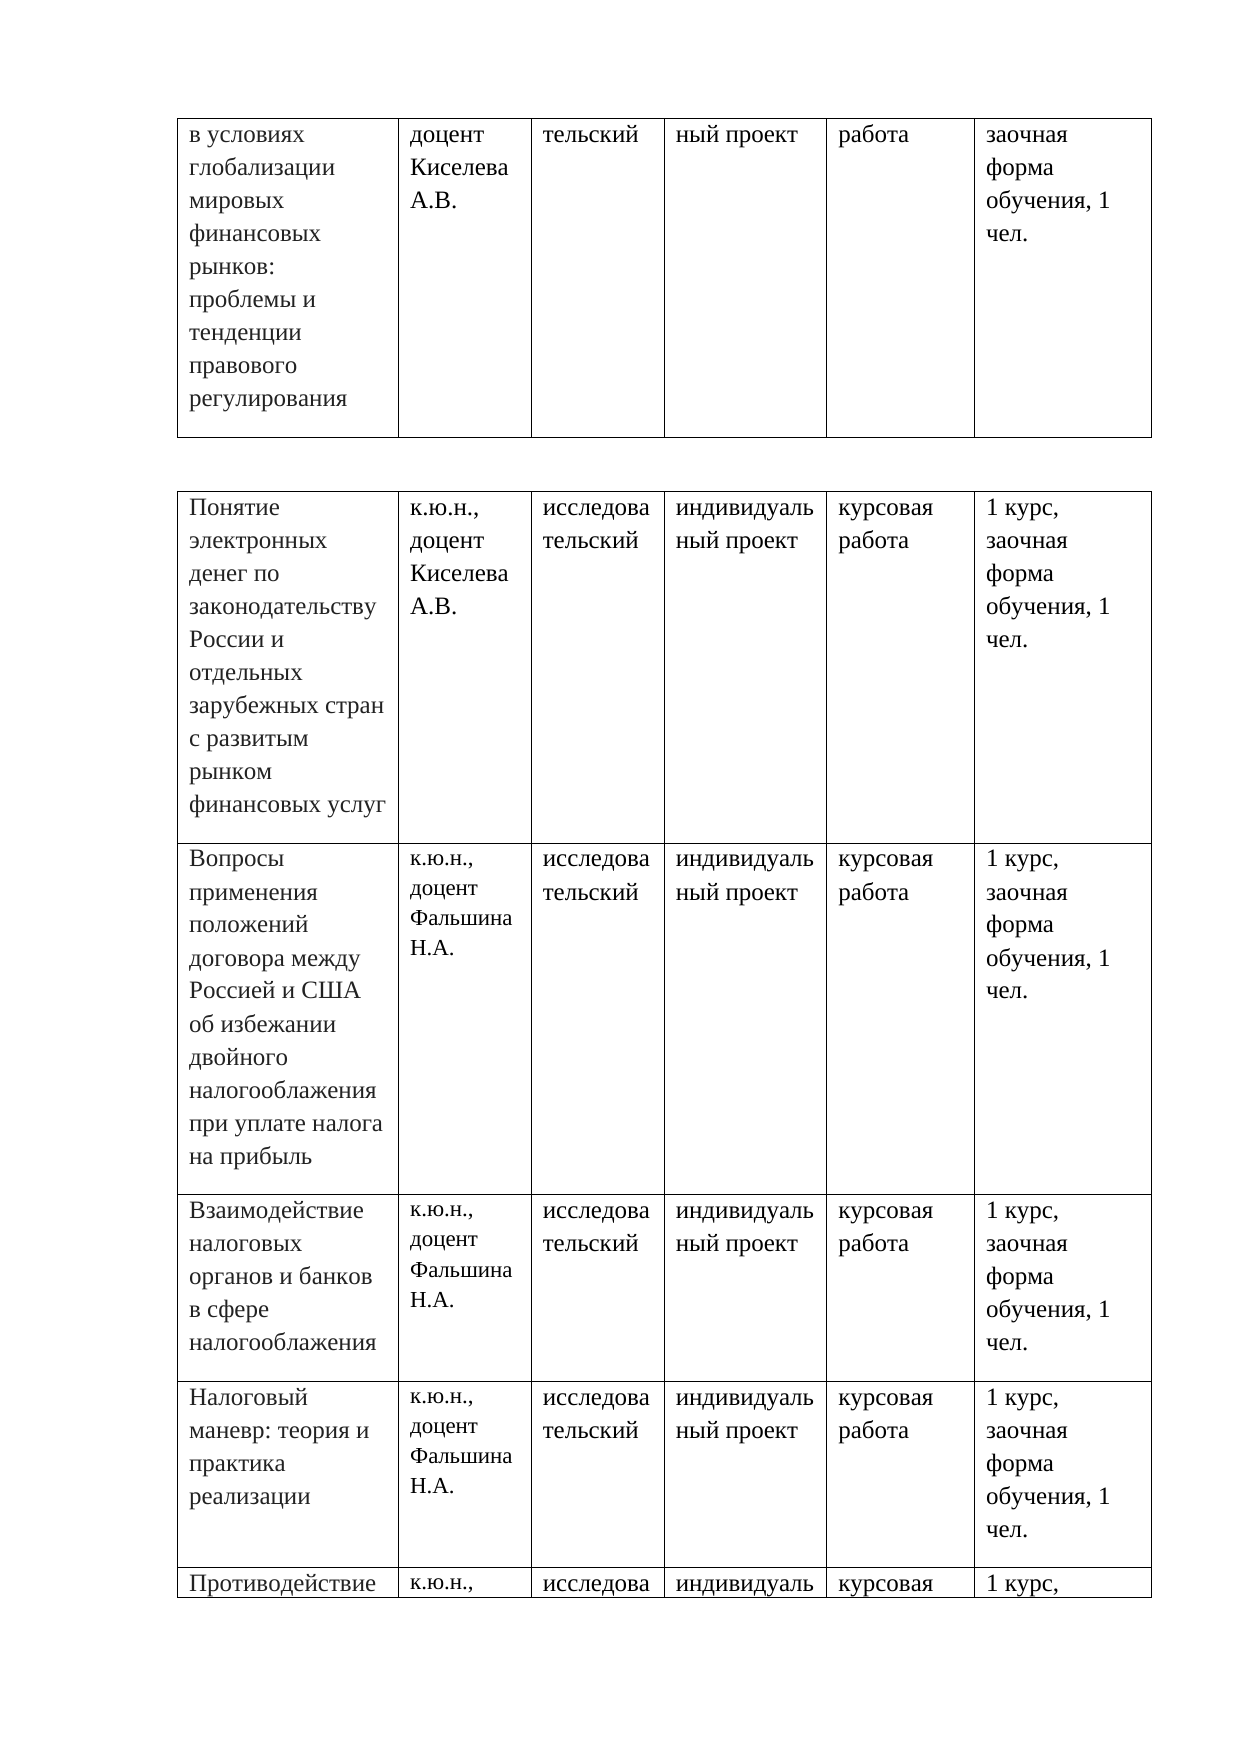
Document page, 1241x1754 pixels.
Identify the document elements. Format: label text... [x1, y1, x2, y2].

table_cell к.ю.н., доцент Фальшина Н.А. [399, 1382, 531, 1567]
table_header Понятие электронных денег по законодательству России и отдельных зарубежных стран с развитым рынком финансовых услуг [178, 492, 398, 842]
table_cell индивидуальный проект [665, 1195, 826, 1381]
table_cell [178, 1568, 398, 1597]
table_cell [975, 119, 1151, 437]
table_cell исследовательский [532, 1568, 664, 1597]
table_cell к.ю.н., доцент Фальшина Н.А. [399, 1195, 531, 1381]
table_header 1 курс, заочная форма обучения, 1 чел. [975, 492, 1151, 842]
table_cell Взаимодействие налоговых органов и банков в сфере налогооблажения [178, 1195, 398, 1381]
table_cell Вопросы применения положений договора между Россией и США об избежании двойного налогооблажения при уплате налога на прибыль [178, 844, 398, 1194]
table_header курсовая работа [827, 492, 974, 842]
table_cell 1 курс, заочная форма обучения, 1 чел. [975, 1382, 1151, 1567]
table_cell 1 курс, заочная форма обучения, 1 чел. [975, 844, 1151, 1194]
table_cell курсовая работа [827, 844, 974, 1194]
table_cell 1 курс, заочная форма обучения, 1 чел. [975, 1195, 1151, 1381]
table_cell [178, 119, 398, 437]
table_header к.ю.н., доцент Киселева А.В. [399, 492, 531, 842]
table_cell исследовательский [532, 119, 664, 437]
table_cell исследовательский [532, 1195, 664, 1381]
table_cell исследовательский [532, 1382, 664, 1567]
table_header индивидуальный проект [665, 492, 826, 842]
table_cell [665, 119, 826, 437]
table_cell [975, 1568, 1151, 1597]
table_cell индивидуальный проект [665, 1382, 826, 1567]
table_cell курсовая работа [827, 119, 974, 437]
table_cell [665, 1568, 826, 1597]
table_cell курсовая работа [827, 1568, 974, 1597]
table_cell Налоговый маневр: теория и практика реализации [178, 1382, 398, 1567]
table_cell индивидуальный проект [665, 844, 826, 1194]
table_cell курсовая работа [827, 1195, 974, 1381]
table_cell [399, 119, 531, 437]
table_cell курсовая работа [827, 1382, 974, 1567]
table_cell исследовательский [532, 844, 664, 1194]
table_header исследовательский [532, 492, 664, 842]
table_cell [399, 1568, 531, 1597]
table_cell к.ю.н., доцент Фальшина Н.А. [399, 844, 531, 1194]
